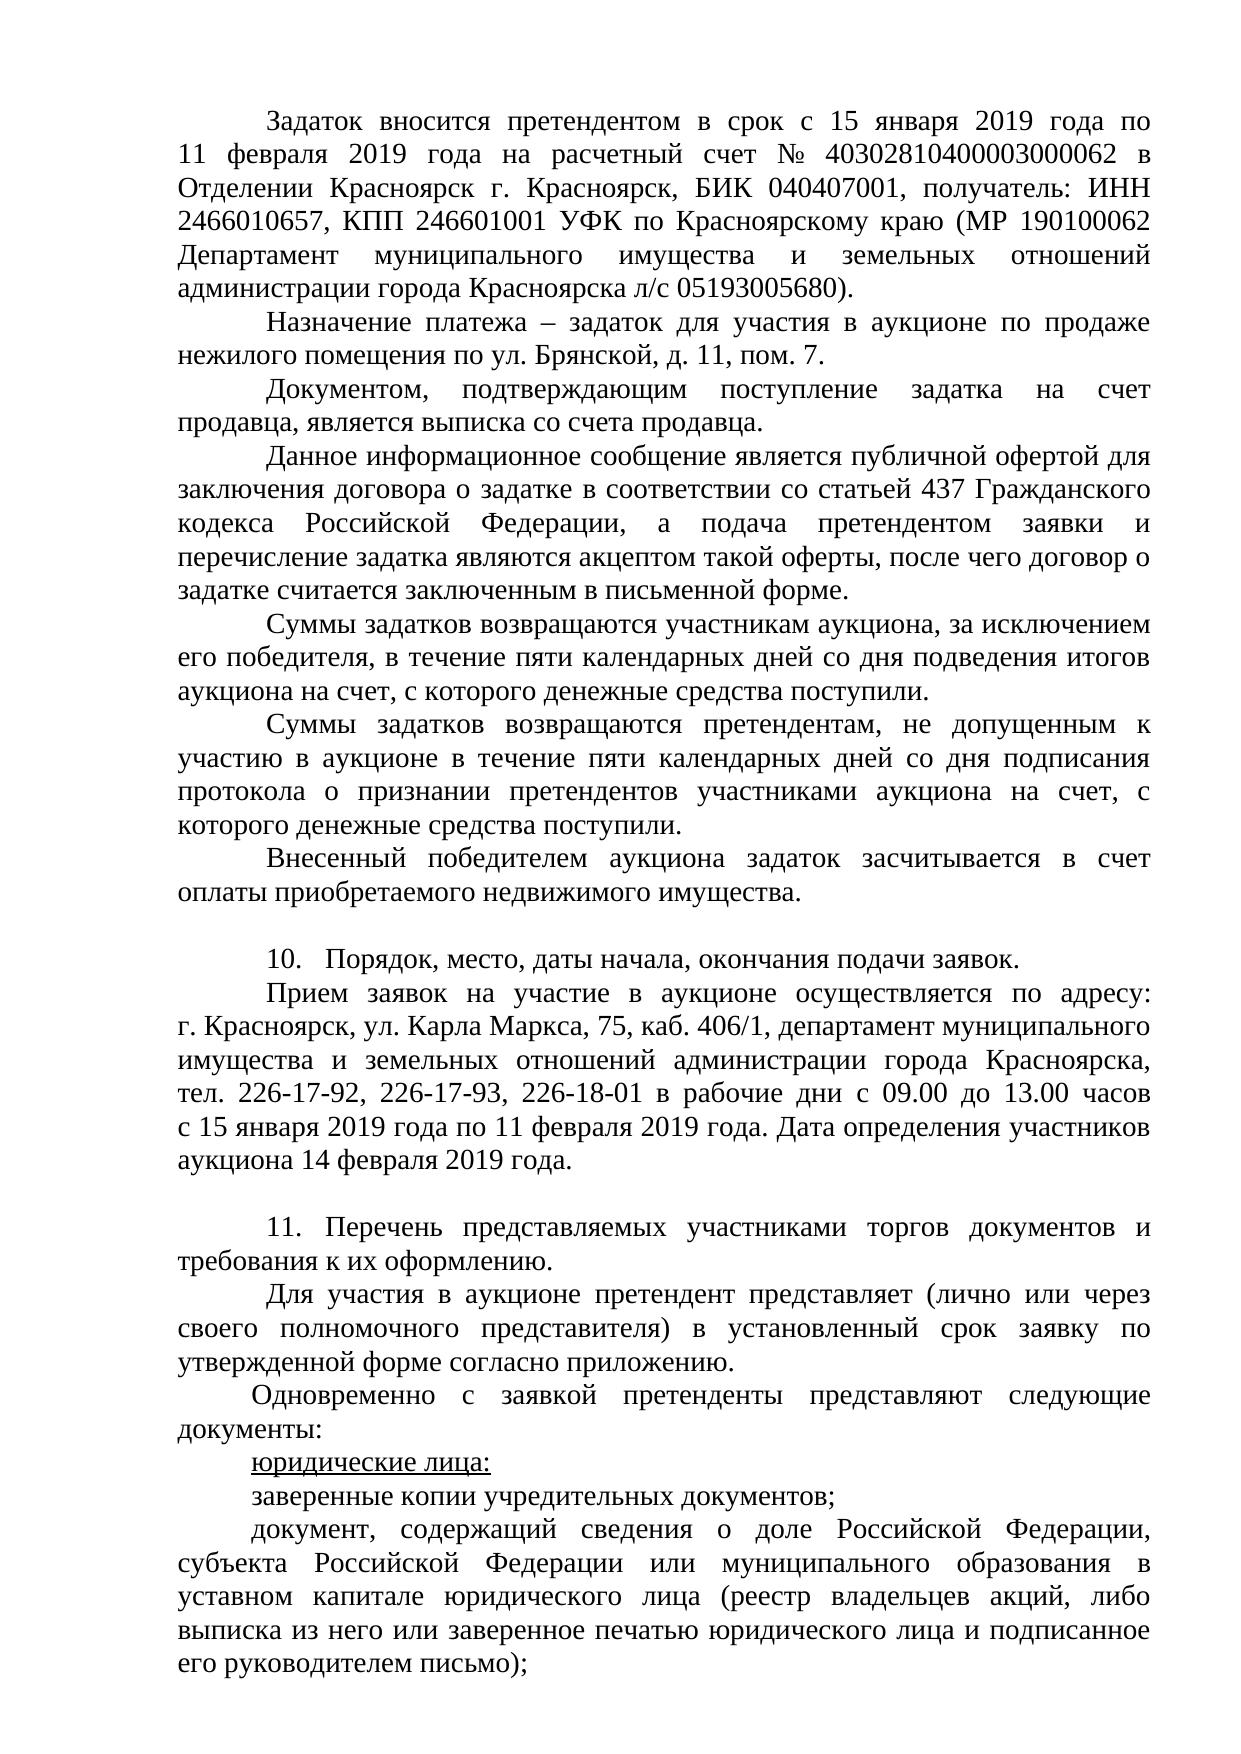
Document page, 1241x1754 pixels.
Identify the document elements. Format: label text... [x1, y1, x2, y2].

text Назначение платежа – задаток для участия в аукционе по продаже нежилого помещения по ул. Брянской, д. 11, пом. 7. [177, 304, 1152, 371]
text Суммы задатков возвращаются участникам аукциона, за исключением его победителя, в течение пяти календарных дней со дня подведения итогов аукциона на счет, с которого денежные средства поступили. [177, 606, 1152, 706]
text Данное информационное сообщение является публичной офертой для заключения договора о задатке в соответствии со статьей 437 Гражданского кодекса Российской Федерации, а подача претендентом заявки и перечисление задатка являются акцептом такой оферты, после чего договор о задатке считается заключенным в письменной форме. [177, 438, 1152, 606]
text Задаток вносится претендентом в срок с 15 января 2019 года по 11 февраля 2019 года на расчетный счет № 40302810400003000062 в Отделении Красноярск г. Красноярск, БИК 040407001, получатель: ИНН 2466010657, КПП 246601001 УФК по Красноярскому краю (МР 190100062 Департамент муниципального имущества и земельных отношений администрации города Красноярска л/с 05193005680). [177, 103, 1152, 304]
text юридические лица: [177, 1444, 1152, 1478]
text Для участия в аукционе претендент представляет (лично или через своего полномочного представителя) в установленный срок заявку по утвержденной форме согласно приложению. [177, 1277, 1152, 1377]
text Внесенный победителем аукциона задаток засчитывается в счет оплаты приобретаемого недвижимого имущества. [177, 841, 1152, 908]
list Перечень представляемых участниками торгов документов и требования к их оформлению. [177, 1209, 1152, 1277]
list Порядок, место, даты начала, окончания подачи заявок. [177, 941, 1152, 975]
text Суммы задатков возвращаются претендентам, не допущенным к участию в аукционе в течение пяти календарных дней со дня подписания протокола о признании претендентов участниками аукциона на счет, с которого денежные средства поступили. [177, 706, 1152, 841]
text Одновременно с заявкой претенденты представляют следующие документы: [177, 1377, 1152, 1444]
text заверенные копии учредительных документов; [177, 1478, 1152, 1511]
text документ, содержащий сведения о доле Российской Федерации, субъекта Российской Федерации или муниципального образования в уставном капитале юридического лица (реестр владельцев акций, либо выписка из него или заверенное печатью юридического лица и подписанное его руководителем письмо); [177, 1511, 1152, 1679]
list Прием заявок на участие в аукционе осуществляется по адресу: г. Красноярск, ул. Карла Маркса, 75, каб. 406/1, департамент муниципального имущества и земельных отношений администрации города Красноярска, тел. 226-17-92, 226-17-93, 226-18-01 в рабочие дни с 09.00 до 13.00 часов с 15 января 2019 года по 11 февраля 2019 года. Дата определения участников аукциона 14 февраля 2019 года. [177, 975, 1152, 1176]
text Документом, подтверждающим поступление задатка на счет продавца, является выписка со счета продавца. [177, 371, 1152, 438]
